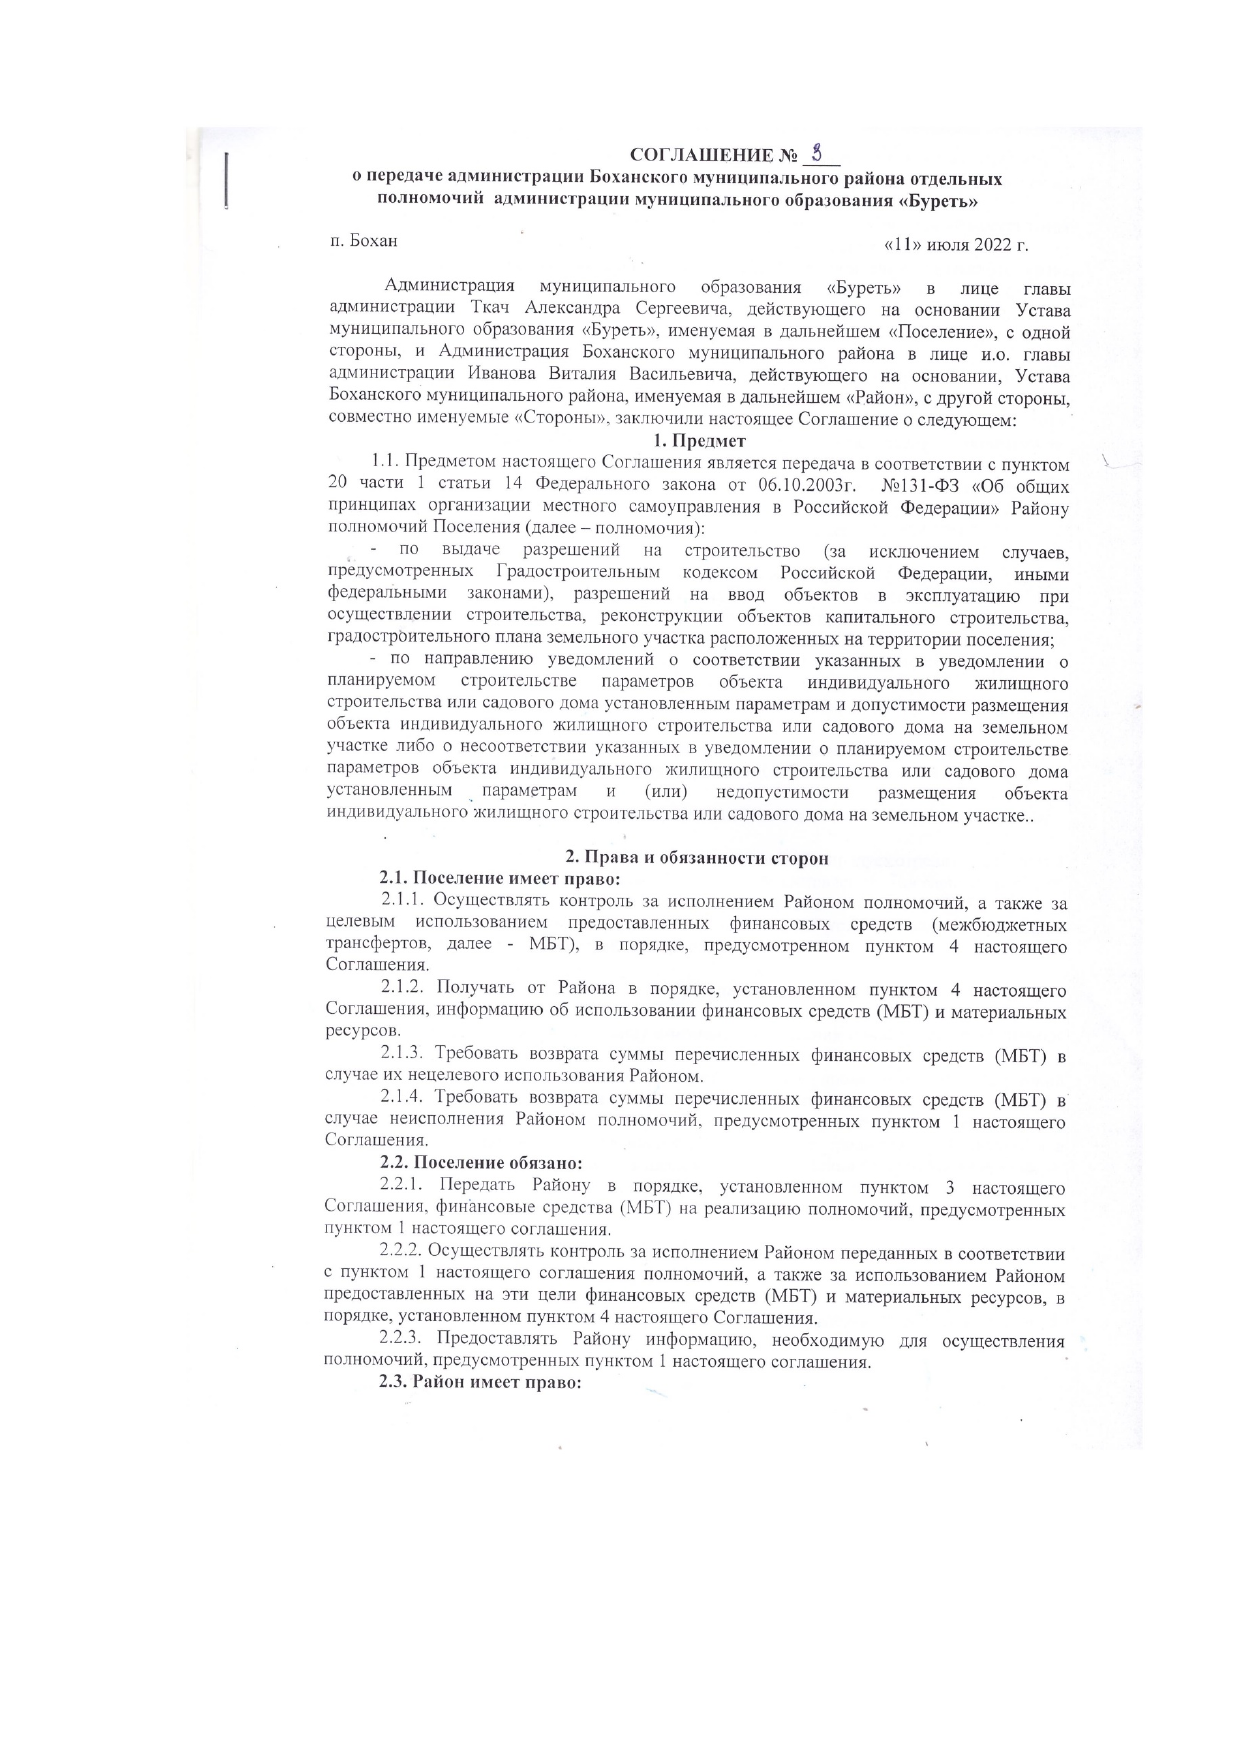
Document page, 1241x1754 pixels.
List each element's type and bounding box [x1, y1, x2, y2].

picture [177, 118, 1151, 1458]
